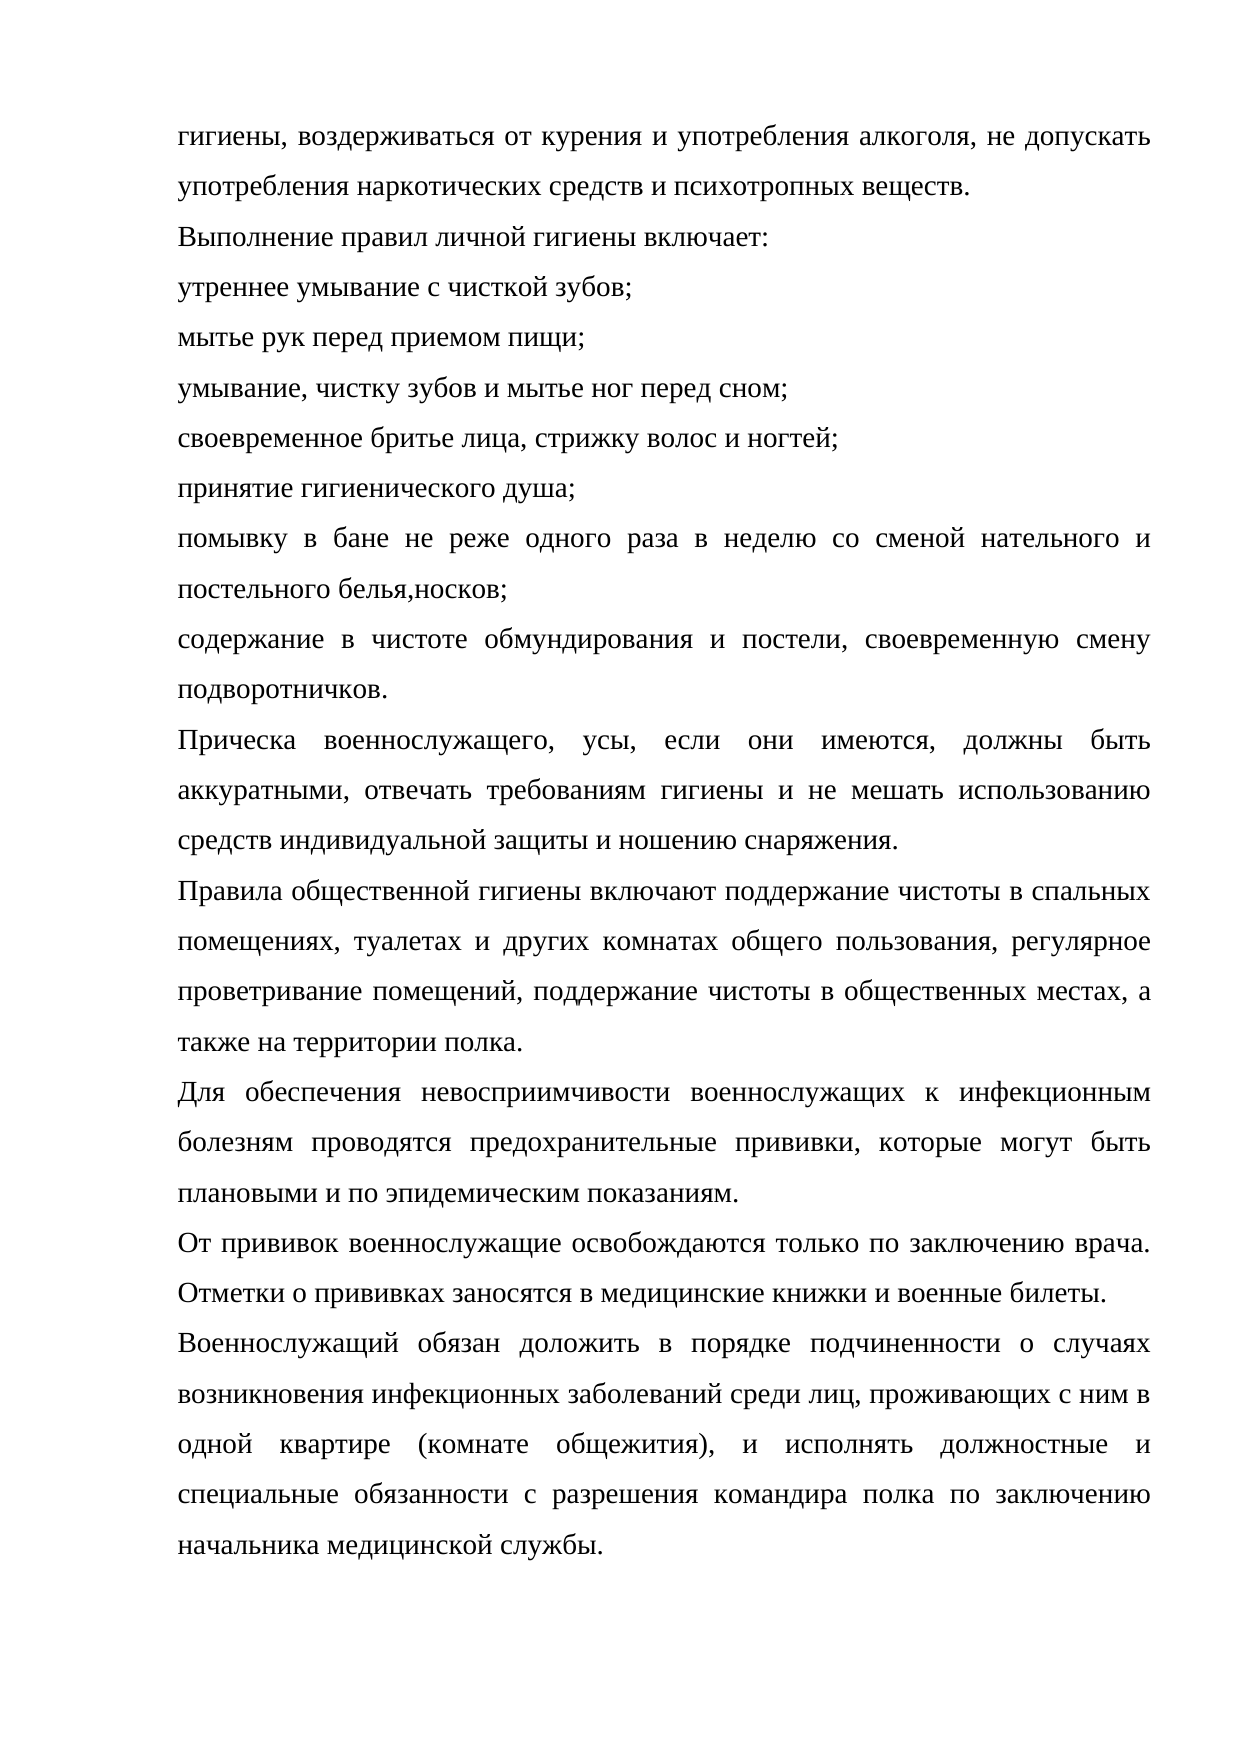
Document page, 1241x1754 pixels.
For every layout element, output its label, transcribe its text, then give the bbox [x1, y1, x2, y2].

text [177, 118, 1152, 202]
text Выполнение правил личной гигиены включает: [177, 219, 1152, 252]
text Правила общественной гигиены включают поддержание чистоты в спальных помещениях, туалетах и других комнатах общего пользования, регулярное проветривание помещений, поддержание чистоты в общественных местах, а также на территории полка. [177, 873, 1152, 1057]
text мытье рук перед приемом пищи; [177, 319, 1152, 353]
text помывку в бане не реже одного раза в неделю со сменой нательного и постельного белья,носков; [177, 521, 1152, 604]
text От прививок военнослужащие освобождаются только по заключению врача. Отметки о прививках заносятся в медицинские книжки и военные билеты. [177, 1225, 1152, 1309]
text Для обеспечения невосприимчивости военнослужащих к инфекционным болезням проводятся предохранительные прививки, которые могут быть плановыми и по эпидемическим показаниям. [177, 1074, 1152, 1208]
text содержание в чистоте обмундирования и постели, своевременную смену подворотничков. [177, 621, 1152, 705]
text умывание, чистку зубов и мытье ног перед сном; [177, 370, 1152, 403]
text Военнослужащий обязан доложить в порядке подчиненности о случаях возникновения инфекционных заболеваний среди лиц, проживающих с ним в одной квартире (комнате общежития), и исполнять должностные и специальные обязанности с разрешения командира полка по заключению начальника медицинской службы. [177, 1326, 1152, 1560]
text своевременное бритье лица, стрижку волос и ногтей; [177, 420, 1152, 453]
text Прическа военнослужащего, усы, если они имеются, должны быть аккуратными, отвечать требованиям гигиены и не мешать использованию средств индивидуальной защиты и ношению снаряжения. [177, 722, 1152, 856]
text утреннее умывание с чисткой зубов; [177, 269, 1152, 303]
text принятие гигиенического душа; [177, 470, 1152, 504]
